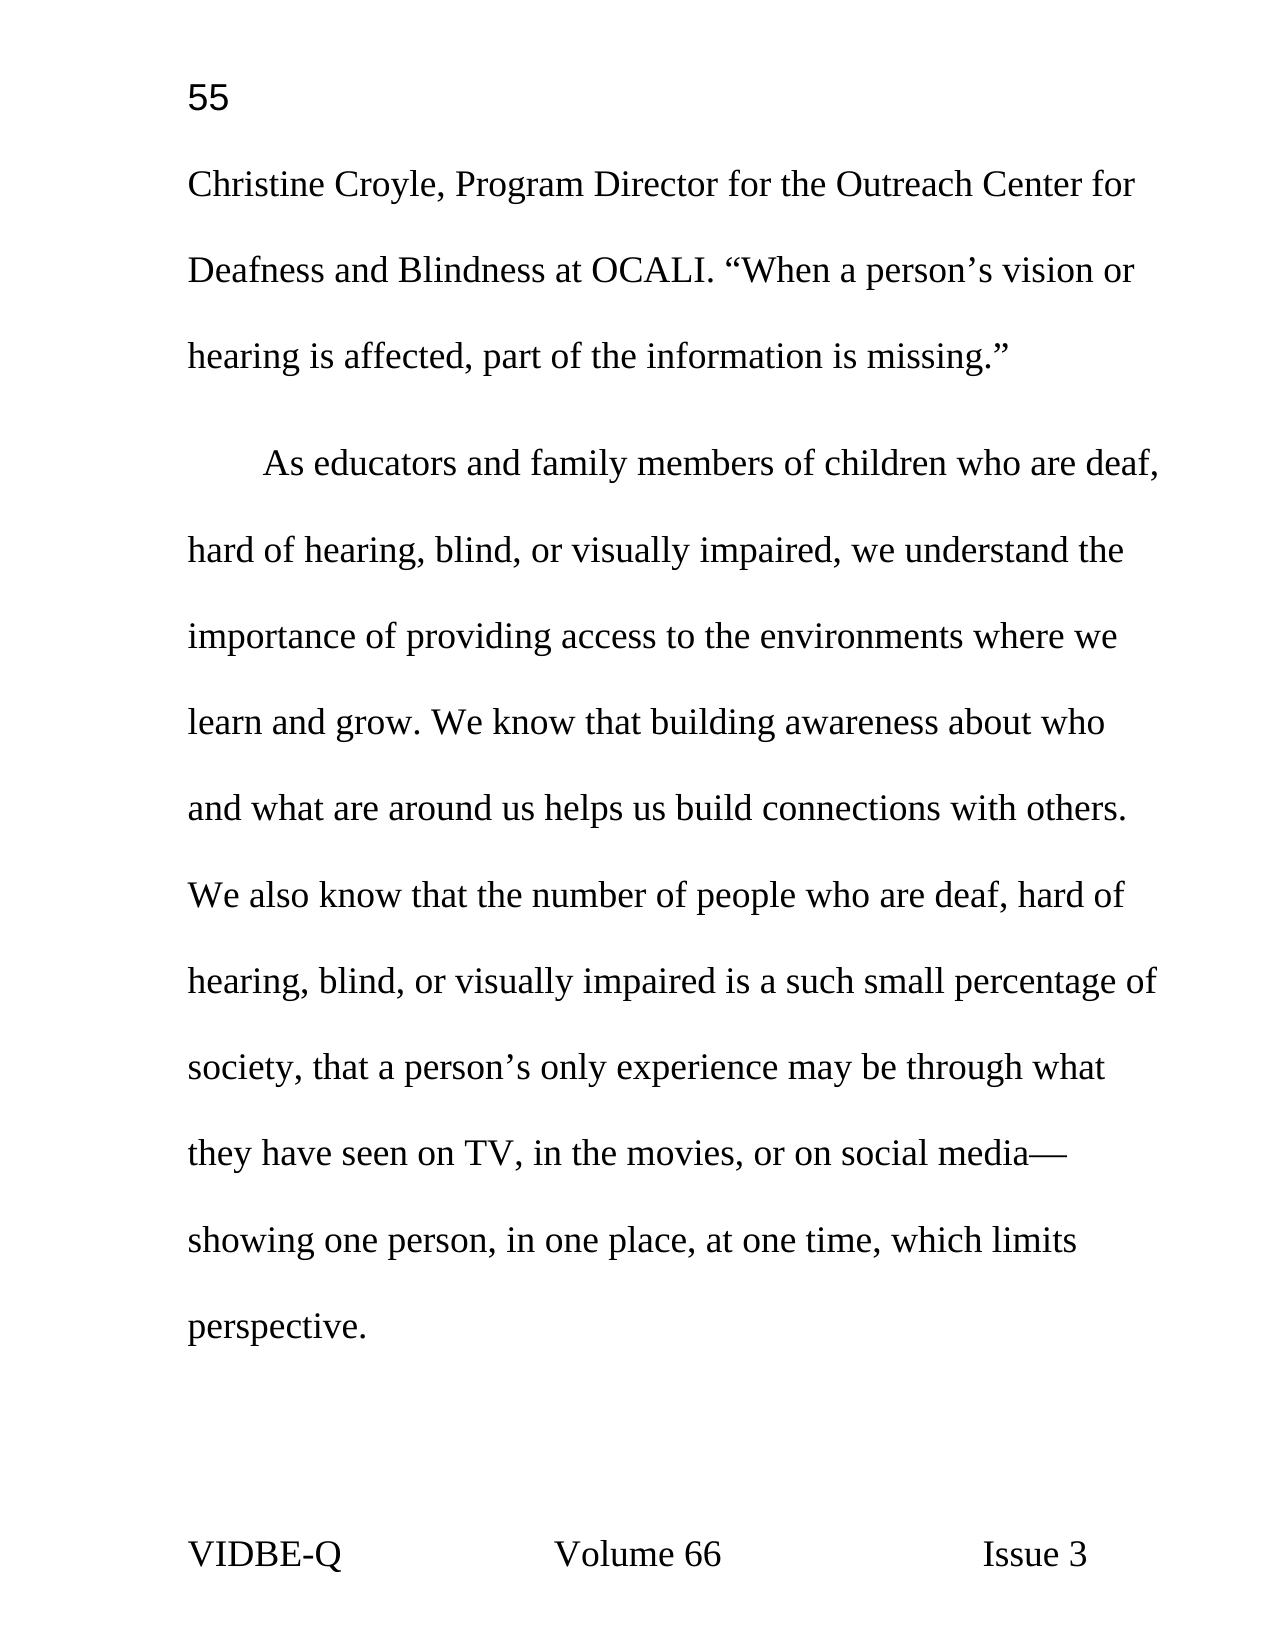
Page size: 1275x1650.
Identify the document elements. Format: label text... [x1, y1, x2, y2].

text As educators and family members of children who are deaf, hard of hearing, blind, or visually impaired, we understand the importance of providing access to the environments where we learn and grow. We know that building awareness about who and what are around us helps us build connections with others. We also know that the number of people who are deaf, hard of hearing, blind, or visually impaired is a such small percentage of society, that a person’s only experience may be through what they have seen on TV, in the movies, or on social media—showing one person, in one place, at one time, which limits perspective. [187, 441, 1162, 1346]
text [187, 161, 1162, 377]
